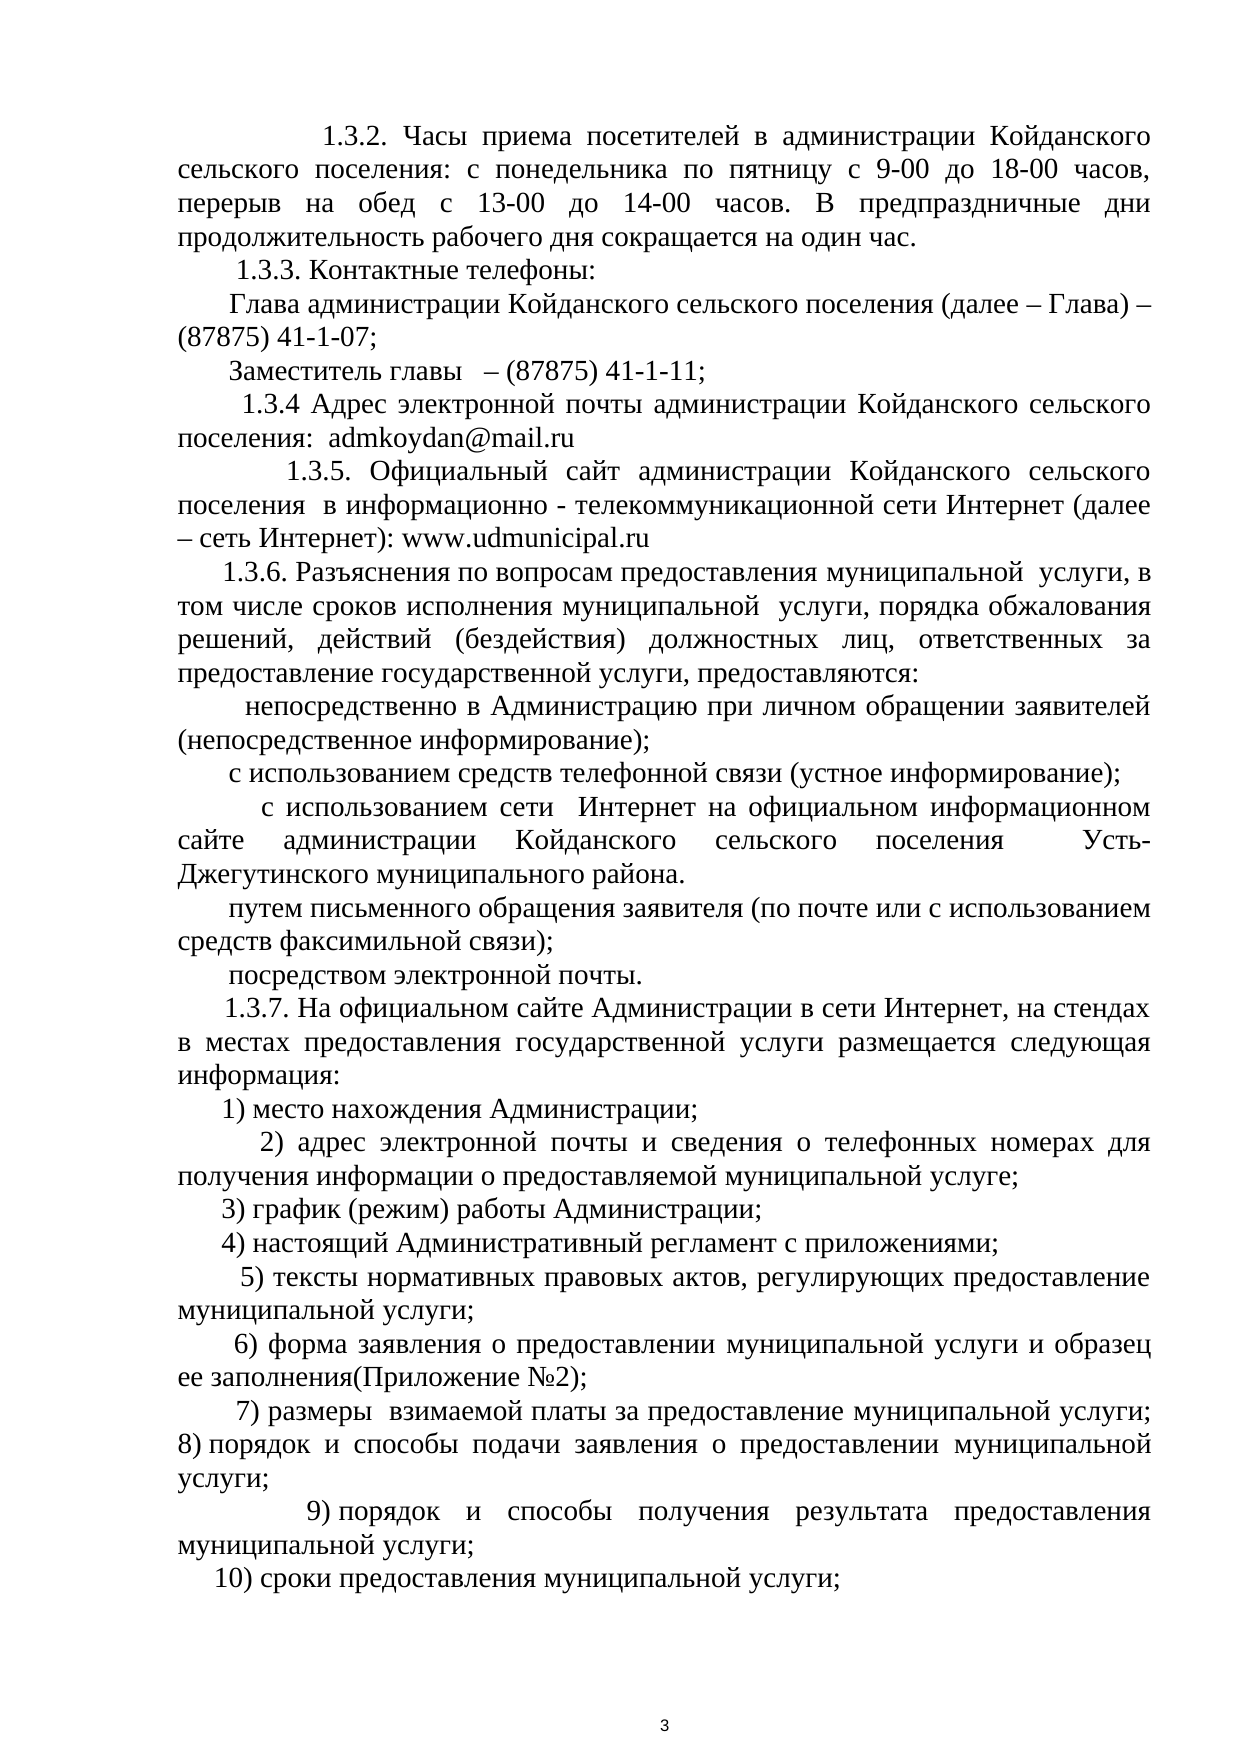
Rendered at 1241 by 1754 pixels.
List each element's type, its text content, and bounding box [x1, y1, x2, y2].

text 1.3.6. Разъяснения по вопросам предоставления муниципальной услуги, в том числе сроков исполнения муниципальной услуги, порядка обжалования решений, действий (бездействия) должностных лиц, ответственных за предоставление государственной услуги, предоставляются: [177, 554, 1152, 688]
text 1.3.5. Официальный сайт администрации Койданского сельского поселения в информационно - телекоммуникационной сети Интернет (далее – сеть Интернет): www.udmunicipal.ru [177, 453, 1152, 554]
text путем письменного обращения заявителя (по почте или с использованием средств факсимильной связи); [177, 890, 1152, 957]
text 1.3.4 Адрес электронной почты администрации Койданского сельского поселения: admkoydan@mail.ru [177, 386, 1152, 453]
text 1.3.2. Часы приема посетителей в администрации Койданского сельского поселения: с понедельника по пятницу с 9-00 до 18-00 часов, перерыв на обед с 13-00 до 14-00 часов. В предпраздничные дни продолжительность рабочего дня сокращается на один час. [177, 118, 1152, 252]
text с использованием сети Интернет на официальном информационном сайте администрации Койданского сельского поселения Усть-Джегутинского муниципального района. [177, 789, 1152, 890]
text 9) порядок и способы получения результата предоставления муниципальной услуги; [177, 1493, 1152, 1561]
text 7) размеры взимаемой платы за предоставление муниципальной услуги; 8) порядок и способы подачи заявления о предоставлении муниципальной услуги; [177, 1393, 1152, 1493]
text 2) адрес электронной почты и сведения о телефонных номерах для получения информации о предоставляемой муниципальной услуге; [177, 1124, 1152, 1192]
text Заместитель главы – (87875) 41-1-11; [177, 353, 1152, 386]
text 3) график (режим) работы Администрации; [177, 1192, 1152, 1225]
text 1) место нахождения Администрации; [177, 1091, 1152, 1124]
text непосредственно в Администрацию при личном обращении заявителей (непосредственное информирование); [177, 688, 1152, 755]
text 1.3.7. На официальном сайте Администрации в сети Интернет, на стендах в местах предоставления государственной услуги размещается следующая информация: [177, 990, 1152, 1091]
text 6) форма заявления о предоставлении муниципальной услуги и образец ее заполнения(Приложение №2); [177, 1326, 1152, 1393]
text 4) настоящий Административный регламент с приложениями; [177, 1225, 1152, 1259]
text с использованием средств телефонной связи (устное информирование); [177, 755, 1152, 789]
text посредством электронной почты. [177, 957, 1152, 990]
text 1.3.3. Контактные телефоны: [177, 252, 1152, 286]
text 10) сроки предоставления муниципальной услуги; [177, 1561, 1152, 1594]
text Глава администрации Койданского сельского поселения (далее – Глава) – (87875) 41-1-07; [177, 286, 1152, 353]
text 5) тексты нормативных правовых актов, регулирующих предоставление муниципальной услуги; [177, 1259, 1152, 1326]
